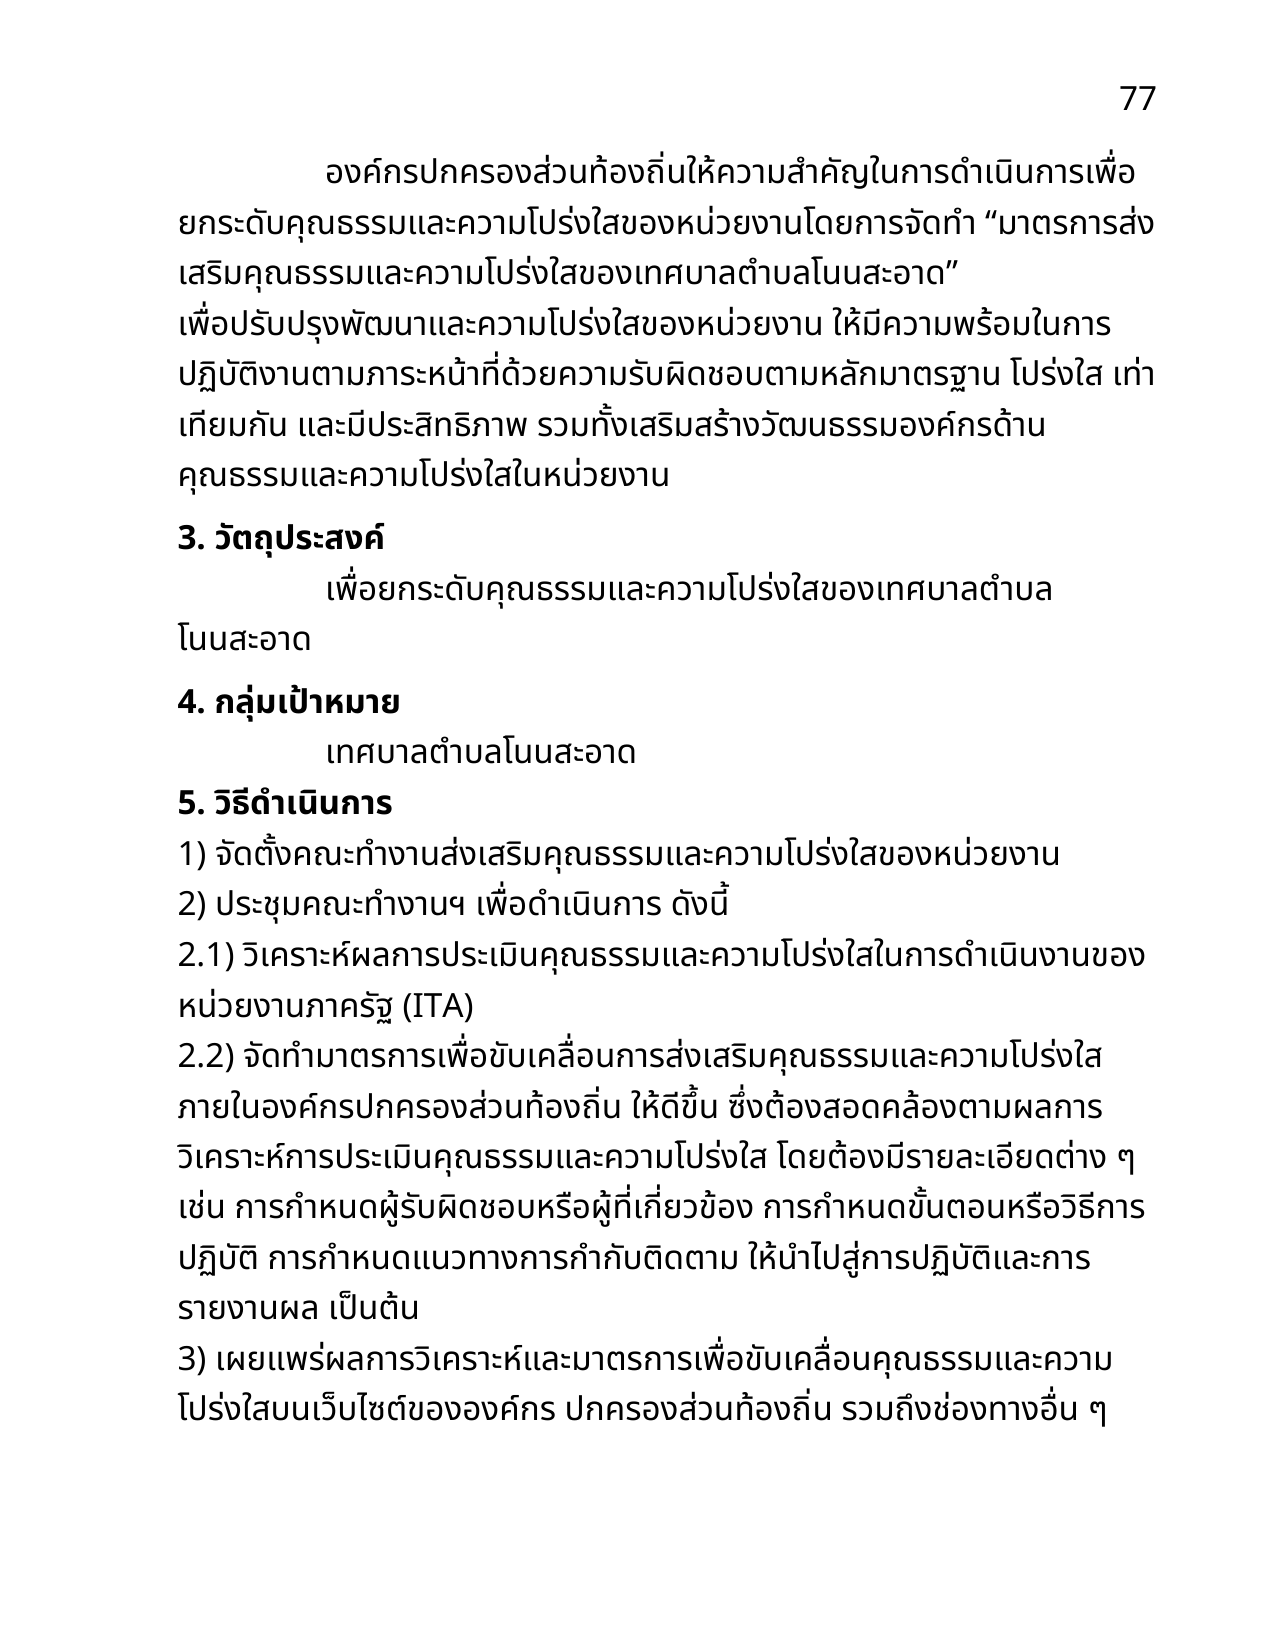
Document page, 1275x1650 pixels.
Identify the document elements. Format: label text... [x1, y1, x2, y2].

text 2.2) จัดทำมาตรการเพื่อขับเคลื่อนการส่งเสริมคุณธรรมและความโปร่งใสภายในองค์กรปกครองส่วนท้องถิ่น ให้ดีขึ้น ซึ่งต้องสอดคล้องตามผลการวิเคราะห์การประเมินคุณธรรมและความโปร่งใส โดยต้องมีรายละเอียดต่าง ๆ เช่น การกำหนดผู้รับผิดชอบหรือผู้ที่เกี่ยวข้อง การกำหนดขั้นตอนหรือวิธีการปฏิบัติ การกำหนดแนวทางการกำกับติดตาม ให้นําไปสู่การปฏิบัติและการรายงานผล เป็นต้น [177, 1032, 1157, 1335]
text เพื่อยกระดับคุณธรรมและความโปร่งใสของเทศบาลตำบลโนนสะอาด [177, 564, 1157, 665]
text 5. วิธีดำเนินการ [177, 779, 1157, 829]
text 3. วัตถุประสงค์ [177, 514, 1157, 564]
text 2.1) วิเคราะห์ผลการประเมินคุณธรรมและความโปร่งใสในการดําเนินงานของหน่วยงานภาครัฐ (ITA) [177, 931, 1157, 1032]
text 1) จัดตั้งคณะทำงานส่งเสริมคุณธรรมและความโปร่งใสของหน่วยงาน [177, 829, 1157, 880]
text 3) เผยแพร่ผลการวิเคราะห์และมาตรการเพื่อขับเคลื่อนคุณธรรมและความโปร่งใสบนเว็บไซต์ขององค์กร ปกครองส่วนท้องถิ่น รวมถึงช่องทางอื่น ๆ [177, 1335, 1157, 1436]
text องค์กรปกครองส่วนท้องถิ่นให้ความสำคัญในการดำเนินการเพื่อยกระดับคุณธรรมและความโปร่งใสของหน่วยงานโดยการจัดทำ “มาตรการส่งเสริมคุณธรรมและความโปร่งใสของเทศบาลตำบลโนนสะอาด” เพื่อปรับปรุงพัฒนาและความโปร่งใสของหน่วยงาน ให้มีความพร้อมในการปฏิบัติงานตามภาระหน้าที่ด้วยความรับผิดชอบตามหลักมาตรฐาน โปร่งใส เท่าเทียมกัน และมีประสิทธิภาพ รวมทั้งเสริมสร้างวัฒนธรรมองค์กรด้านคุณธรรมและความโปร่งใสในหน่วยงาน [177, 148, 1157, 501]
text 4. กลุ่มเป้าหมาย [177, 678, 1157, 728]
text เทศบาลตำบลโนนสะอาด [177, 728, 1157, 779]
text 2) ประชุมคณะทำงานฯ เพื่อดำเนินการ ดังนี้ [177, 880, 1157, 931]
